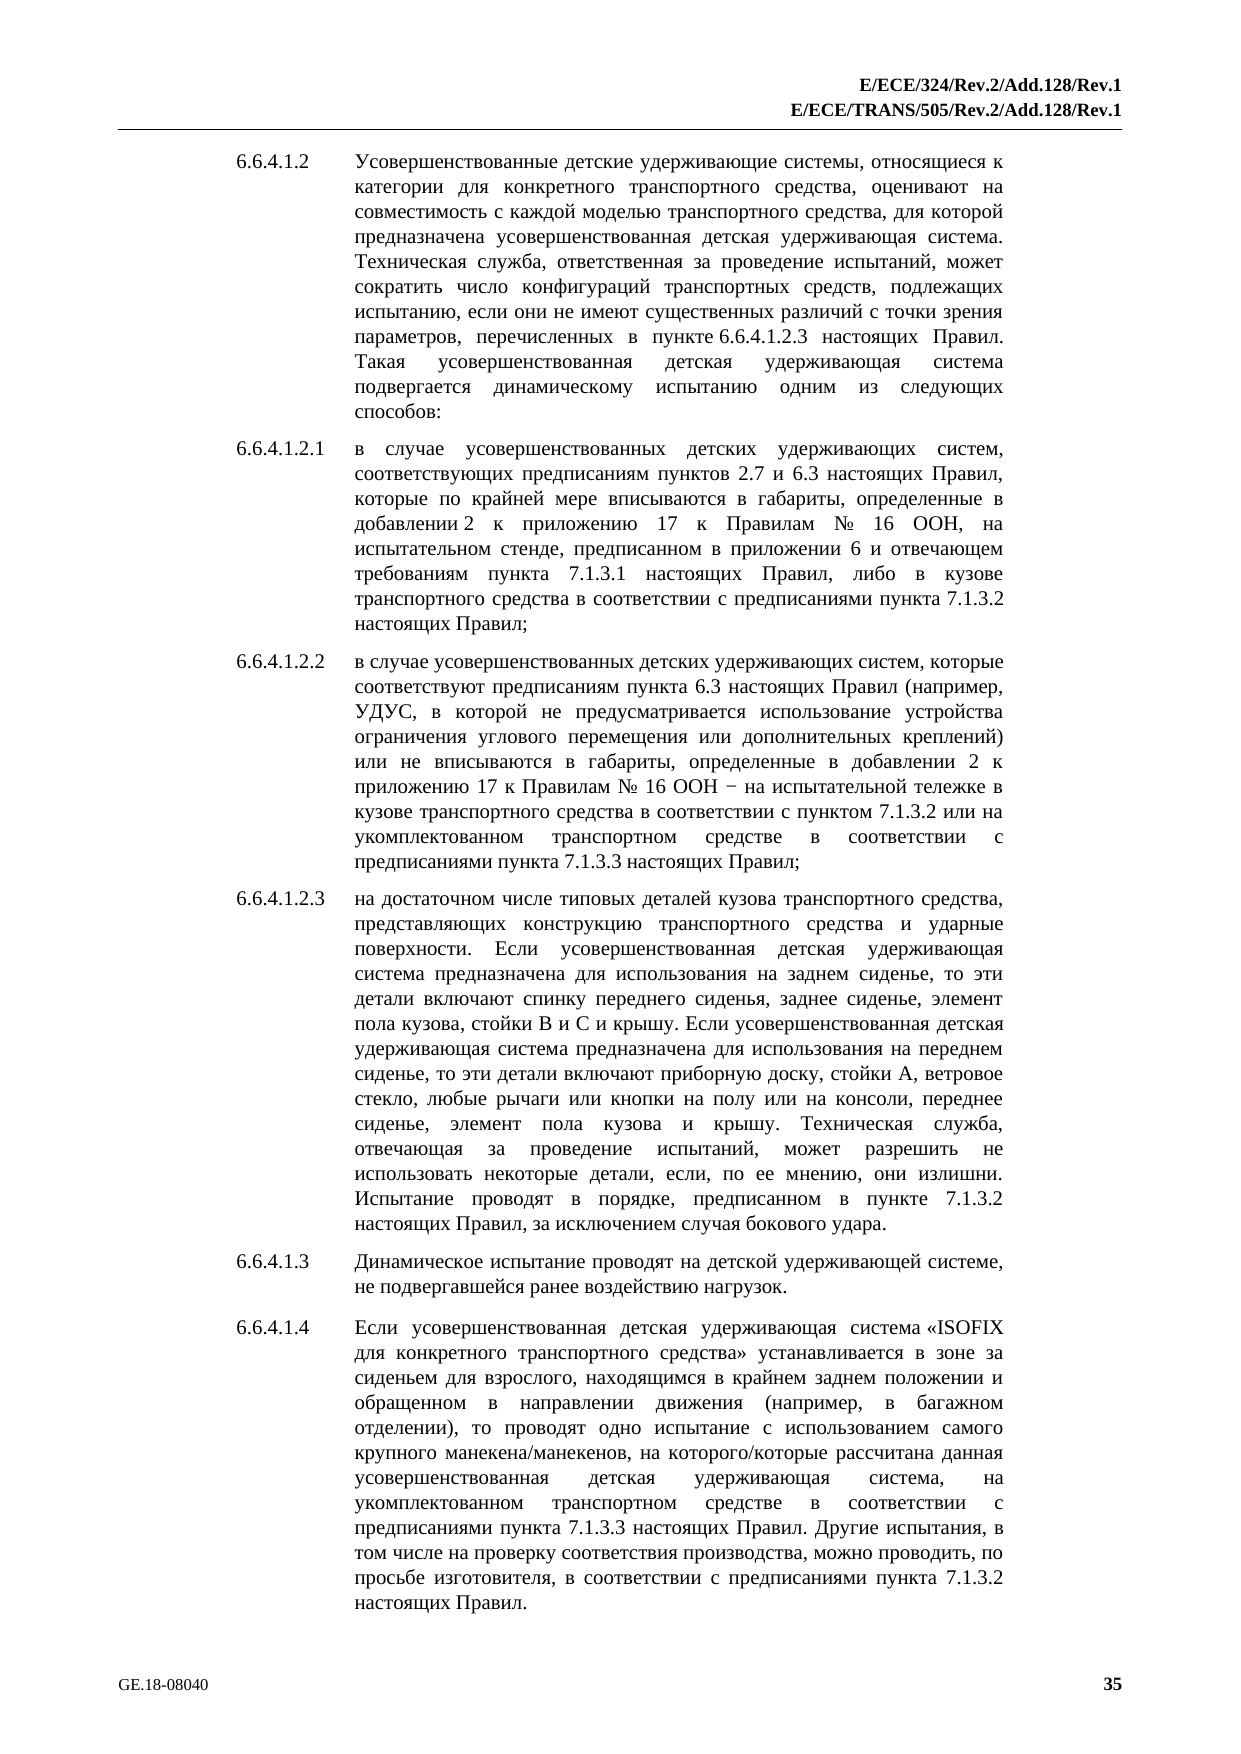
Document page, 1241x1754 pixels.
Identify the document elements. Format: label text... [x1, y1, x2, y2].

text 6.6.4.1.2.2 в случае усовершенствованных детских удерживающих систем, которые соответствуют предписаниям пункта 6.3 настоящих Правил (например, УДУС, в которой не предусматривается использование устройства ограничения углового перемещения или дополнительных креплений) или не вписываются в габариты, определенные в добавлении 2 к приложению 17 к Правилам № 16 ООН − на испытательной тележке в кузове транспортного средства в соответствии с пунктом 7.1.3.2 или на укомплектованном транспортном средстве в соответствии с предписаниями пункта 7.1.3.3 настоящих Правил; [236, 648, 1004, 873]
text 6.6.4.1.2.3 на достаточном числе типовых деталей кузова транспортного средства, представляющих конструкцию транспортного средства и ударные поверхности. Если усовершенствованная детская удерживающая система предназначена для использования на заднем сиденье, то эти детали включают спинку переднего сиденья, заднее сиденье, элемент пола кузова, стойки B и C и крышу. Если усовершенствованная детская удерживающая система предназначена для использования на переднем сиденье, то эти детали включают приборную доску, стойки A, ветровое стекло, любые рычаги или кнопки на полу или на консоли, переднее сиденье, элемент пола кузова и крышу. Техническая служба, отвечающая за проведение испытаний, может разрешить не использовать некоторые детали, если, по ее мнению, они излишни. Испытание проводят в порядке, предписанном в пункте 7.1.3.2 настоящих Правил, за исключением случая бокового удара. [236, 885, 1004, 1235]
text 6.6.4.1.2.1 в случае усовершенствованных детских удерживающих систем, соответствующих предписаниям пунктов 2.7 и 6.3 настоящих Правил, которые по крайней мере вписываются в габариты, определенные в добавлении 2 к приложению 17 к Правилам № 16 ООН, на испытательном стенде, предписанном в приложении 6 и отвечающем требованиям пункта 7.1.3.1 настоящих Правил, либо в кузове транспортного средства в соответствии с предписаниями пункта 7.1.3.2 настоящих Правил; [236, 435, 1004, 635]
text 6.6.4.1.3 Динамическое испытание проводят на детской удерживающей системе, не подвергавшейся ранее воздействию нагрузок. [236, 1248, 1004, 1298]
text 6.6.4.1.2 Усовершенствованные детские удерживающие системы, относящиеся к категории для конкретного транспортного средства, оценивают на совместимость с каждой моделью транспортного средства, для которой предназначена усовершенствованная детская удерживающая система. Техническая служба, ответственная за проведение испытаний, может сократить число конфигураций транспортных средств, подлежащих испытанию, если они не имеют существенных различий с точки зрения параметров, перечисленных в пункте 6.6.4.1.2.3 настоящих Правил. Такая усовершенствованная детская удерживающая система подвергается динамическому испытанию одним из следующих способов: [236, 148, 1004, 423]
text 6.6.4.1.4 Если усовершенствованная детская удерживающая система «ISOFIX для конкретного транспортного средства» устанавливается в зоне за сиденьем для взрослого, находящимся в крайнем заднем положении и обращенном в направлении движения (например, в багажном отделении), то проводят одно испытание с использованием самого крупного манекена/манекенов, на которого/которые рассчитана данная усовершенствованная детская удерживающая система, на укомплектованном транспортном средстве в соответствии с предписаниями пункта 7.1.3.3 настоящих Правил. Другие испытания, в том числе на проверку соответствия производства, можно проводить, по просьбе изготовителя, в соответствии с предписаниями пункта 7.1.3.2 настоящих Правил. [236, 1314, 1004, 1614]
